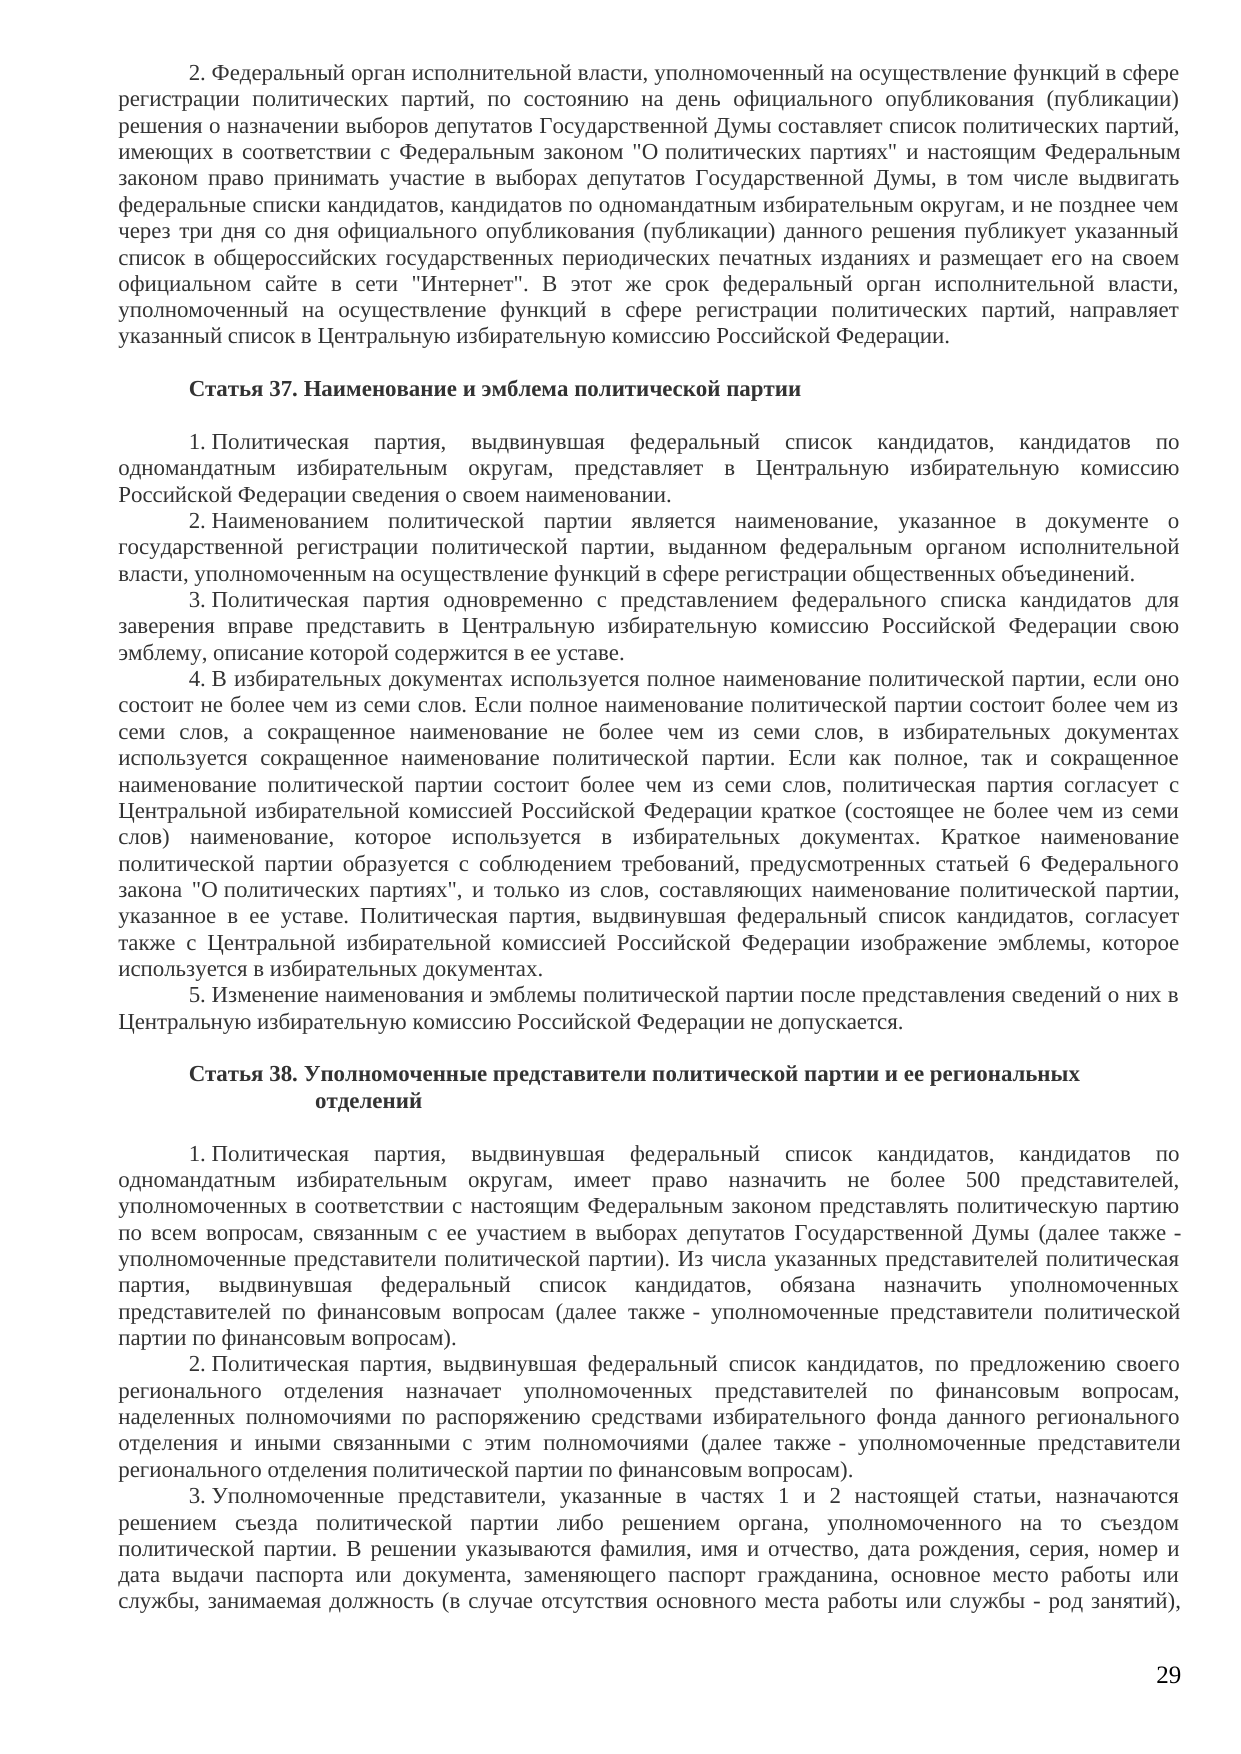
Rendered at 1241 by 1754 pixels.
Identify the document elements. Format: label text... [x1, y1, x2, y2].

text 4. В избирательных документах используется полное наименование политической партии, если оно состоит не более чем из семи слов. Если полное наименование политической партии состоит более чем из семи слов, а сокращенное наименование не более чем из семи слов, в избирательных документах используется сокращенное наименование политической партии. Если как полное, так и сокращенное наименование политической партии состоит более чем из семи слов, политическая партия согласует с Центральной избирательной комиссией Российской Федерации краткое (состоящее не более чем из семи слов) наименование, которое используется в избирательных документах. Краткое наименование политической партии образуется с соблюдением требований, предусмотренных статьей 6 Федерального закона "О политических партиях", и только из слов, составляющих наименование политической партии, указанное в ее уставе. Политическая партия, выдвинувшая федеральный список кандидатов, согласует также с Центральной избирательной комиссией Российской Федерации изображение эмблемы, которое используется в избирательных документах. [118, 665, 1181, 981]
text Статья 38. Уполномоченные представители политической партии и ее региональных отделений [188, 1061, 1181, 1113]
text Статья 37. Наименование и эмблема политической партии [188, 375, 1181, 402]
text 1. Политическая партия, выдвинувшая федеральный список кандидатов, кандидатов по одномандатным избирательным округам, представляет в Центральную избирательную комиссию Российской Федерации сведения о своем наименовании. [118, 428, 1181, 507]
text 2. Наименованием политической партии является наименование, указанное в документе о государственной регистрации политической партии, выданном федеральным органом исполнительной власти, уполномоченным на осуществление функций в сфере регистрации общественных объединений. [118, 507, 1181, 586]
text 5. Изменение наименования и эмблемы политической партии после представления сведений о них в Центральную избирательную комиссию Российской Федерации не допускается. [118, 981, 1181, 1034]
text 1. Политическая партия, выдвинувшая федеральный список кандидатов, кандидатов по одномандатным избирательным округам, имеет право назначить не более 500 представителей, уполномоченных в соответствии с настоящим Федеральным законом представлять политическую партию по всем вопросам, связанным с ее участием в выборах депутатов Государственной Думы (далее также - уполномоченные представители политической партии). Из числа указанных представителей политическая партия, выдвинувшая федеральный список кандидатов, обязана назначить уполномоченных представителей по финансовым вопросам (далее также - уполномоченные представители политической партии по финансовым вопросам). [118, 1139, 1181, 1350]
text 3. Политическая партия одновременно с представлением федерального списка кандидатов для заверения вправе представить в Центральную избирательную комиссию Российской Федерации свою эмблему, описание которой содержится в ее уставе. [118, 586, 1181, 665]
text 2. Политическая партия, выдвинувшая федеральный список кандидатов, по предложению своего регионального отделения назначает уполномоченных представителей по финансовым вопросам, наделенных полномочиями по распоряжению средствами избирательного фонда данного регионального отделения и иными связанными с этим полномочиями (далее также - уполномоченные представители регионального отделения политической партии по финансовым вопросам). [118, 1350, 1181, 1482]
text 2. Федеральный орган исполнительной власти, уполномоченный на осуществление функций в сфере регистрации политических партий, по состоянию на день официального опубликования (публикации) решения о назначении выборов депутатов Государственной Думы составляет список политических партий, имеющих в соответствии с Федеральным законом "О политических партиях" и настоящим Федеральным законом право принимать участие в выборах депутатов Государственной Думы, в том числе выдвигать федеральные списки кандидатов, кандидатов по одномандатным избирательным округам, и не позднее чем через три дня со дня официального опубликования (публикации) данного решения публикует указанный список в общероссийских государственных периодических печатных изданиях и размещает его на своем официальном сайте в сети "Интернет". В этот же срок федеральный орган исполнительной власти, уполномоченный на осуществление функций в сфере регистрации политических партий, направляет указанный список в Центральную избирательную комиссию Российской Федерации. [118, 59, 1181, 349]
